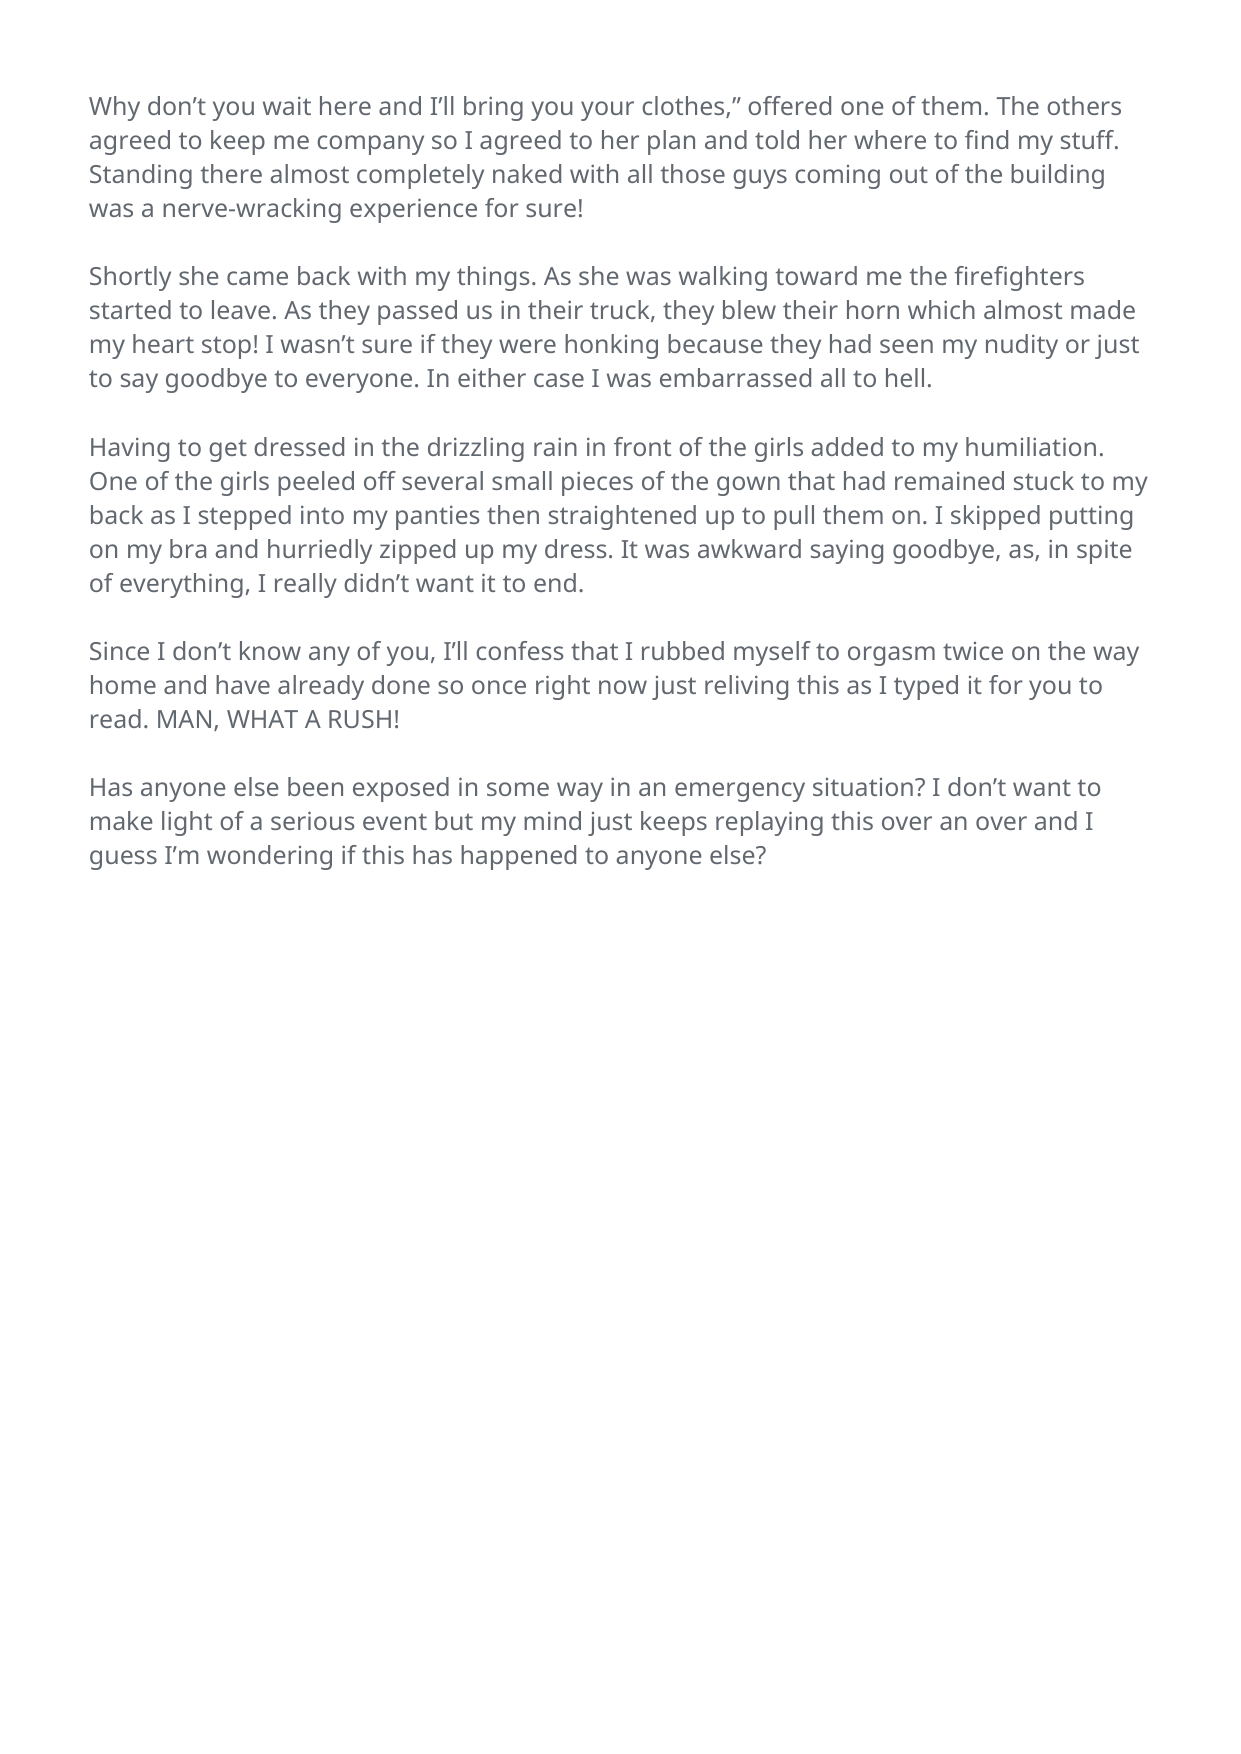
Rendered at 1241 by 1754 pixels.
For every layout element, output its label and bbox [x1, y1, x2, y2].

text [89, 89, 1152, 872]
